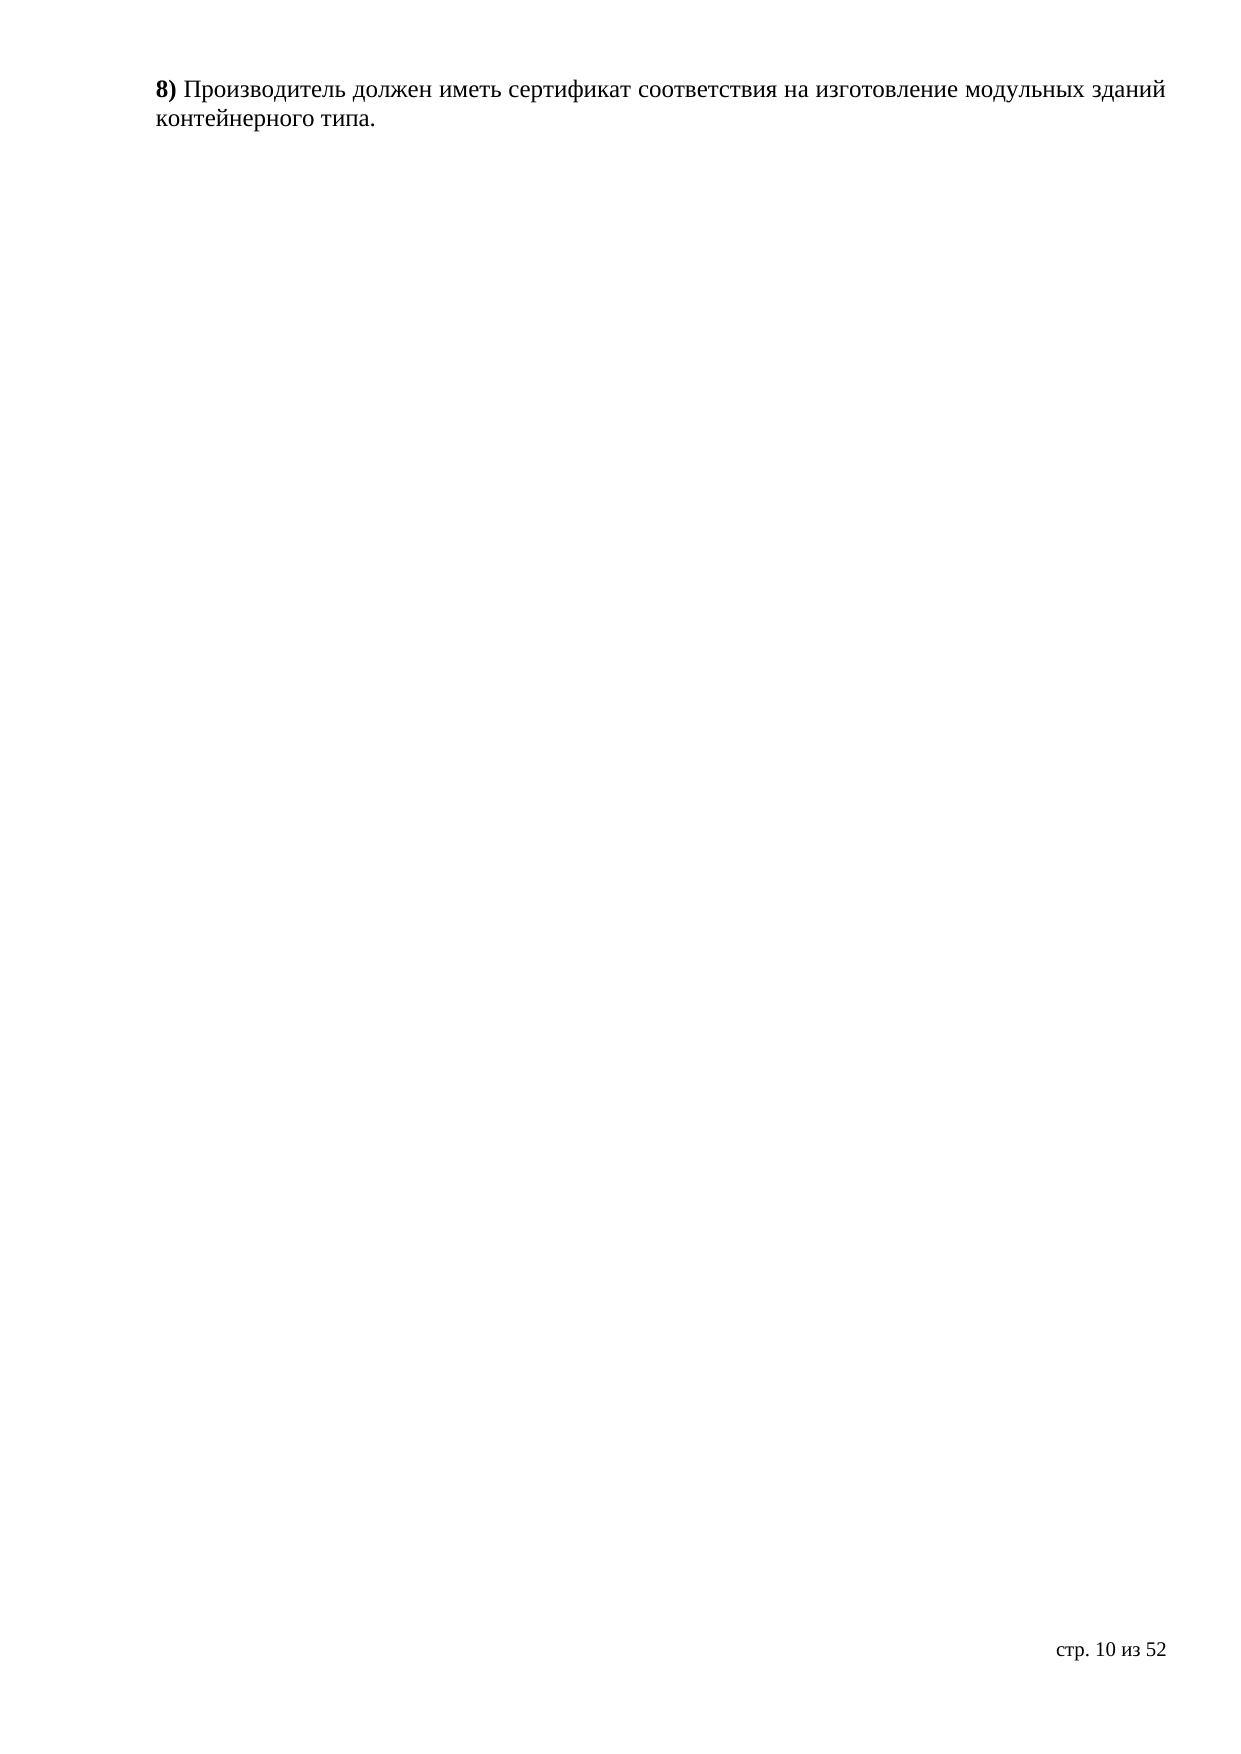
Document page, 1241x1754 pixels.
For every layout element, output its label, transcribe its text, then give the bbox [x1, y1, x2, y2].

text 8) Производитель должен иметь сертификат соответствия на изготовление модульных зданий контейнерного типа. [156, 74, 1166, 131]
